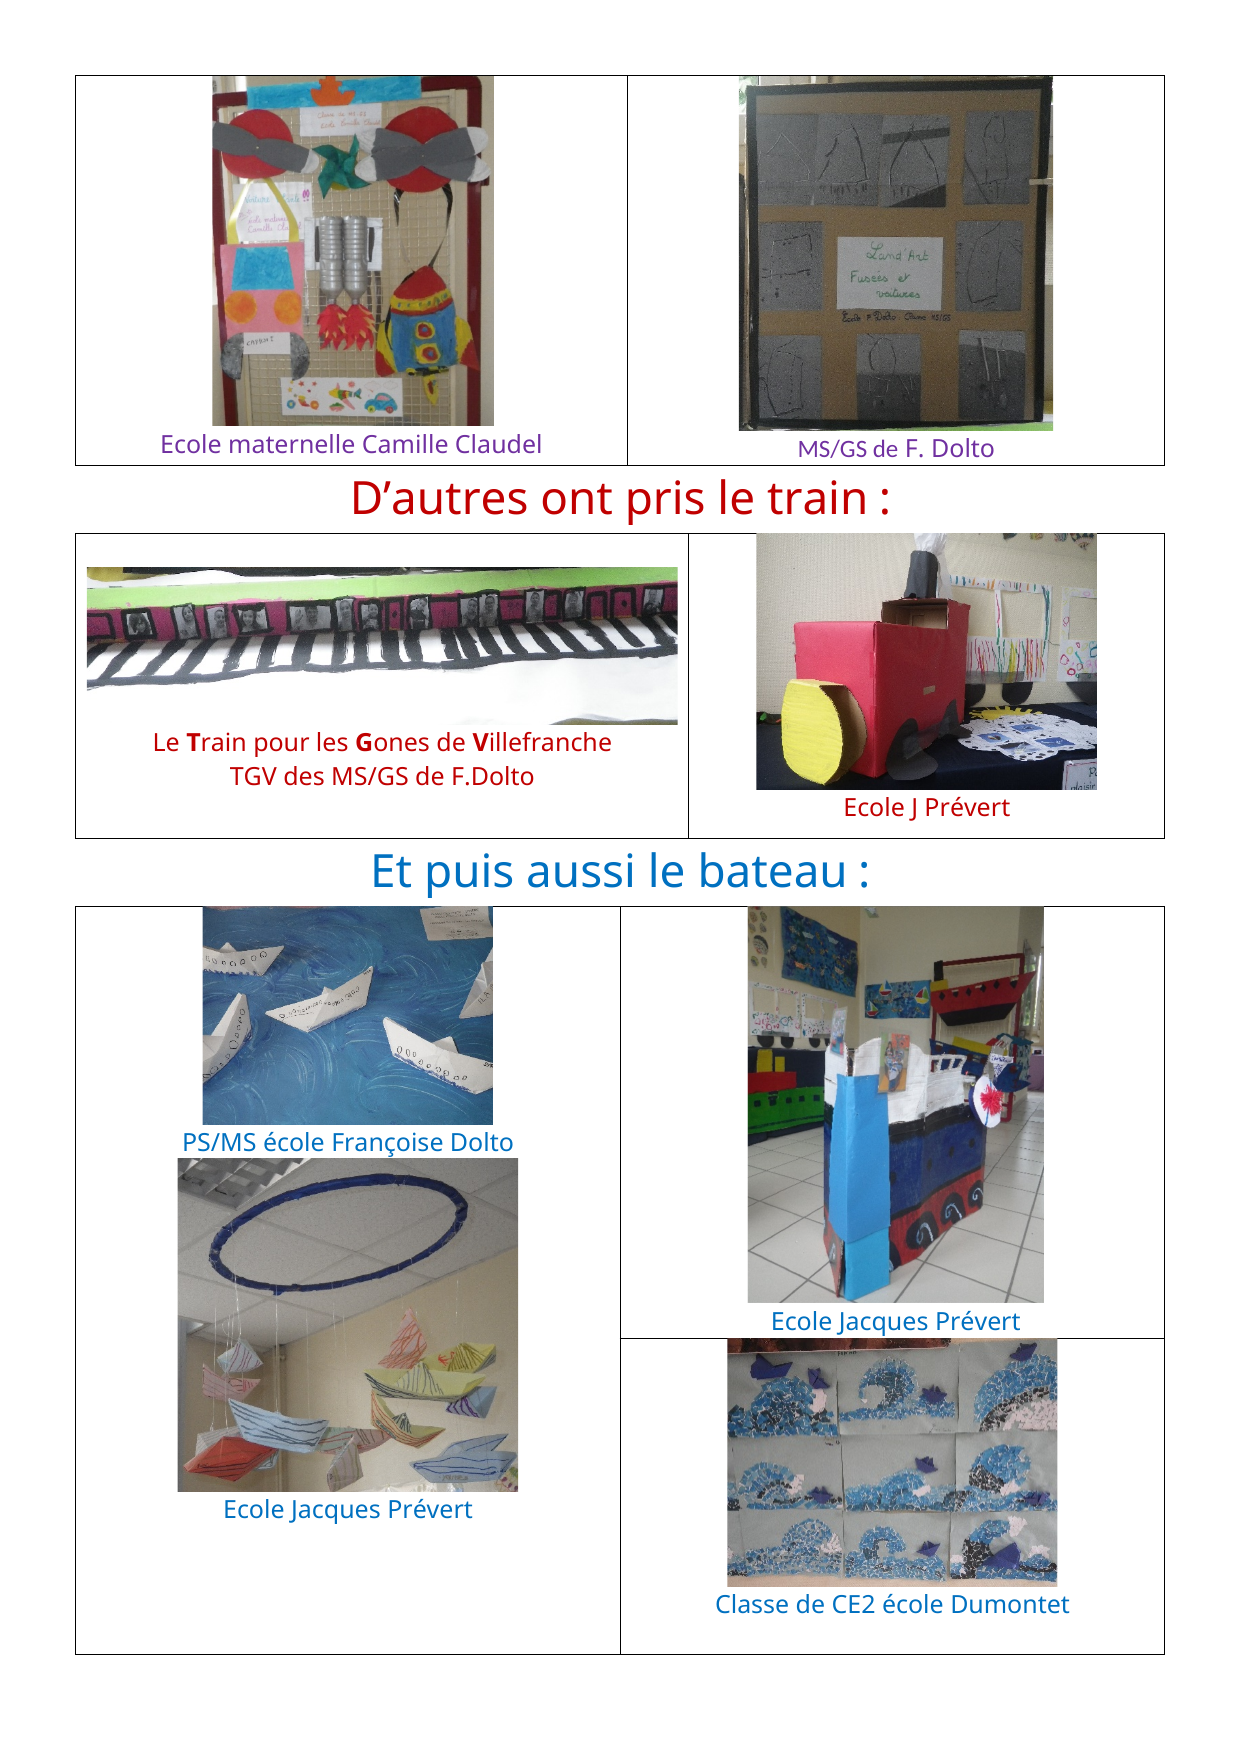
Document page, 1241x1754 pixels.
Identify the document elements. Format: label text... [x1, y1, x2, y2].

picture [86, 567, 678, 725]
table_header Ecole Jacques Prévert [621, 907, 1164, 1338]
table_header PS/MS école Françoise Dolto Ecole Jacques Prévert [76, 907, 620, 1654]
table_cell Classe de CE2 école Dumontet [621, 1339, 1164, 1654]
table_header Le Train pour les Gones de Villefranche TGV des MS/GS de F.Dolto [76, 534, 688, 837]
text D’autres ont pris le train : [75, 466, 1165, 528]
table_header Ecole J Prévert [689, 534, 1164, 837]
picture [756, 533, 1097, 790]
table_cell Ecole maternelle Camille Claudel [76, 76, 627, 464]
picture [177, 1158, 519, 1492]
picture [212, 76, 494, 426]
picture [748, 907, 1044, 1303]
text Et puis aussi le bateau : [75, 839, 1165, 901]
table_cell MS/GS de F. Dolto [628, 76, 1164, 464]
picture [738, 76, 1054, 431]
picture [727, 1338, 1058, 1587]
picture [202, 906, 493, 1125]
